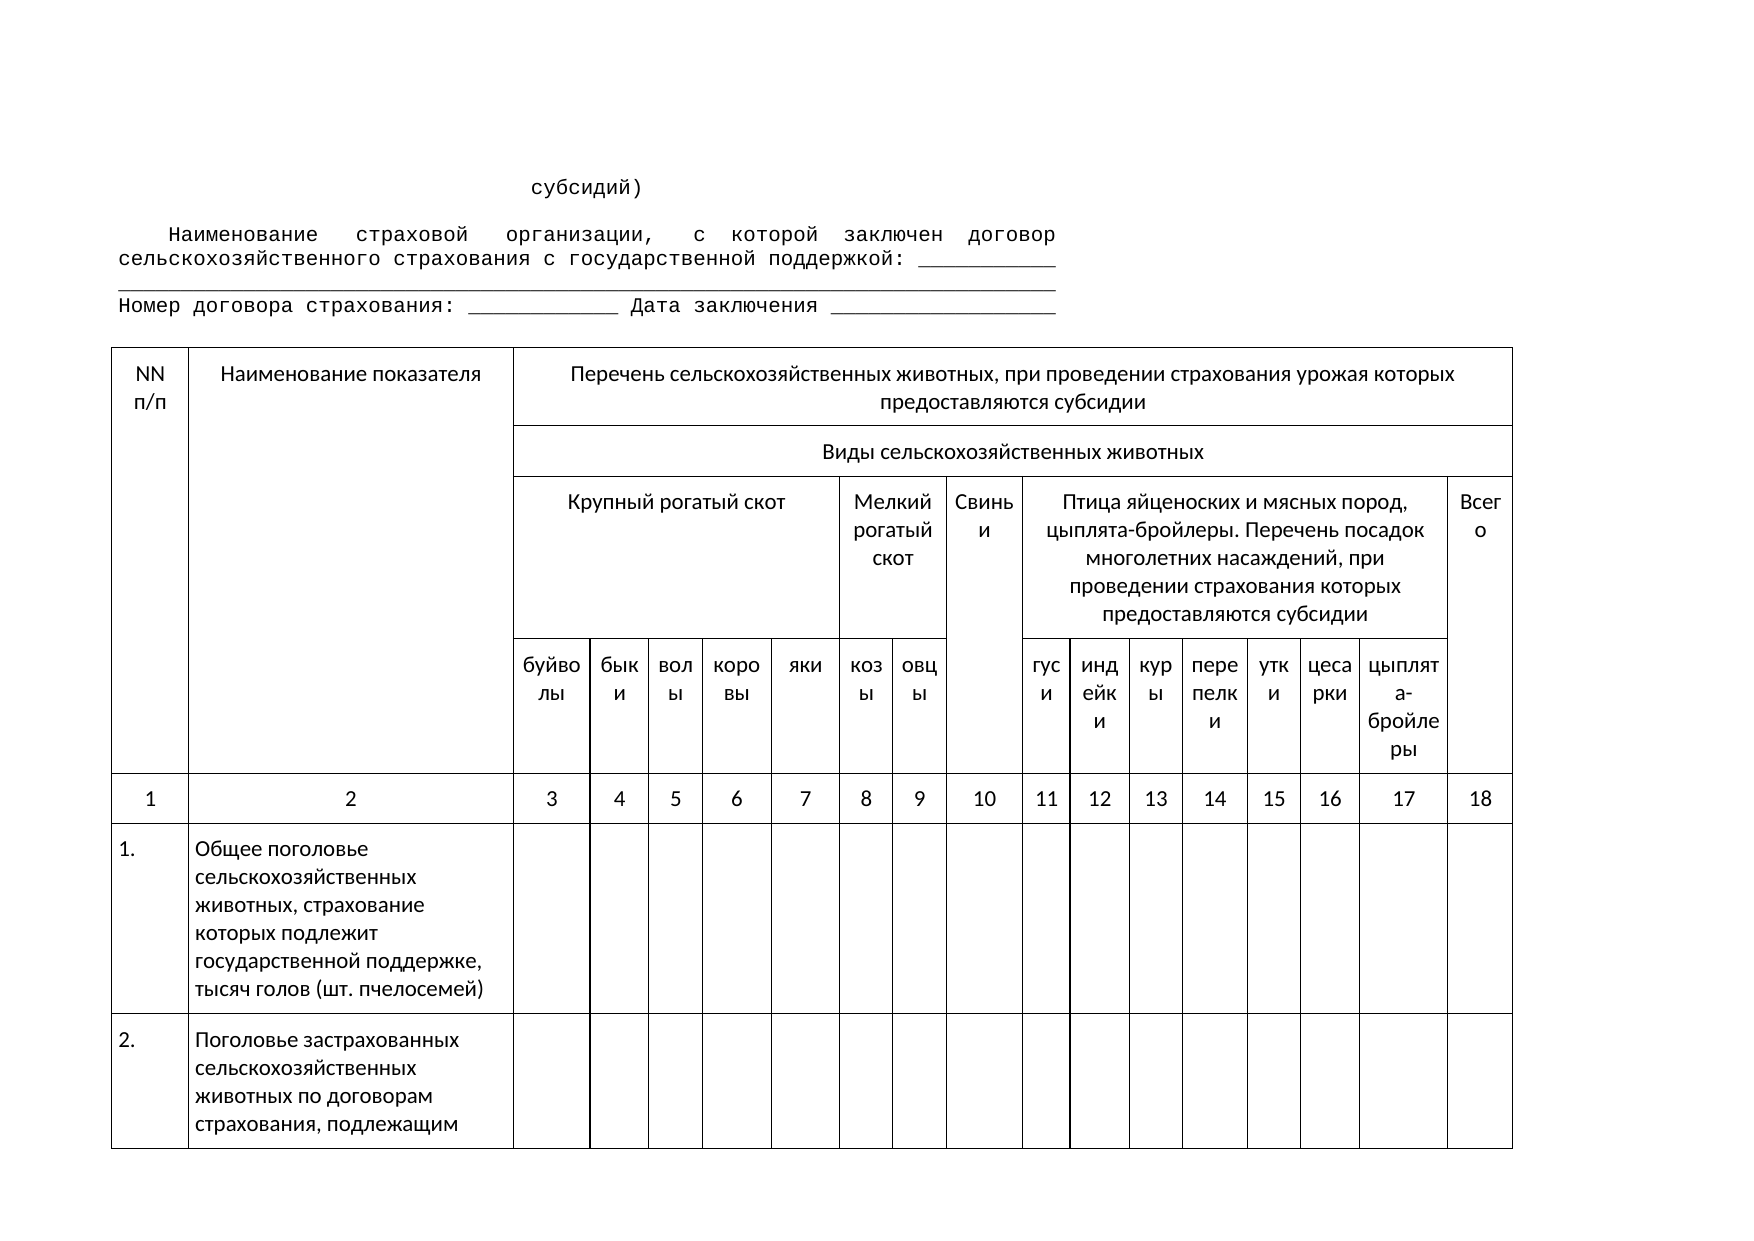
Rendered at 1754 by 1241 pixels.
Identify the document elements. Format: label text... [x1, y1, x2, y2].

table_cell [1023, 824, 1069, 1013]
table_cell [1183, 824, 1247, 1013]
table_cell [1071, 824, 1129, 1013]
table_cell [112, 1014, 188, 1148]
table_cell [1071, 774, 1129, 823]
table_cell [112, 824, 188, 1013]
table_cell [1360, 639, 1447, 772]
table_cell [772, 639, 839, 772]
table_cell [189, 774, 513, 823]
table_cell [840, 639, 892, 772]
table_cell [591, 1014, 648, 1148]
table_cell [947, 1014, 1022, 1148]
text субсидий) [118, 177, 1636, 201]
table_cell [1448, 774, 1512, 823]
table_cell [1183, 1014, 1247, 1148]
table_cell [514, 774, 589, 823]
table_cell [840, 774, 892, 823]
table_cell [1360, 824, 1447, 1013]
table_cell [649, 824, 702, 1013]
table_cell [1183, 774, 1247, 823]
text Наименование страховой организации, с которой заключен договор [118, 224, 1636, 248]
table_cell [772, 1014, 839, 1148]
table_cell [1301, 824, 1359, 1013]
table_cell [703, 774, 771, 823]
text ___________________________________________________________________________ [118, 272, 1636, 295]
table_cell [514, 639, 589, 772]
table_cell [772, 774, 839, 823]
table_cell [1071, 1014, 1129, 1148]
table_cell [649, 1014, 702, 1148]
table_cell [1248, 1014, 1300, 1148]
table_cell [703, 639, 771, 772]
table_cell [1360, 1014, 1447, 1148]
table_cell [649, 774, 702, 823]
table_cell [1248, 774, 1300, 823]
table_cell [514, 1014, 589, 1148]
text Номер договора страхования: ____________ Дата заключения __________________ [118, 295, 1636, 319]
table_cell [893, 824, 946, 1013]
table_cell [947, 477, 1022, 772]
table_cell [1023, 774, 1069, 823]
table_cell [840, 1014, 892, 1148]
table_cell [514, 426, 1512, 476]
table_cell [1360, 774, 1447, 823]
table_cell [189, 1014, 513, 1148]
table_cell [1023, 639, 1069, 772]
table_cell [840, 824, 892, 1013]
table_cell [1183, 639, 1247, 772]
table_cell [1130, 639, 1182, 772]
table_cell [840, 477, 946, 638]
text сельскохозяйственного страхования с государственной поддержкой: ___________ [118, 248, 1636, 272]
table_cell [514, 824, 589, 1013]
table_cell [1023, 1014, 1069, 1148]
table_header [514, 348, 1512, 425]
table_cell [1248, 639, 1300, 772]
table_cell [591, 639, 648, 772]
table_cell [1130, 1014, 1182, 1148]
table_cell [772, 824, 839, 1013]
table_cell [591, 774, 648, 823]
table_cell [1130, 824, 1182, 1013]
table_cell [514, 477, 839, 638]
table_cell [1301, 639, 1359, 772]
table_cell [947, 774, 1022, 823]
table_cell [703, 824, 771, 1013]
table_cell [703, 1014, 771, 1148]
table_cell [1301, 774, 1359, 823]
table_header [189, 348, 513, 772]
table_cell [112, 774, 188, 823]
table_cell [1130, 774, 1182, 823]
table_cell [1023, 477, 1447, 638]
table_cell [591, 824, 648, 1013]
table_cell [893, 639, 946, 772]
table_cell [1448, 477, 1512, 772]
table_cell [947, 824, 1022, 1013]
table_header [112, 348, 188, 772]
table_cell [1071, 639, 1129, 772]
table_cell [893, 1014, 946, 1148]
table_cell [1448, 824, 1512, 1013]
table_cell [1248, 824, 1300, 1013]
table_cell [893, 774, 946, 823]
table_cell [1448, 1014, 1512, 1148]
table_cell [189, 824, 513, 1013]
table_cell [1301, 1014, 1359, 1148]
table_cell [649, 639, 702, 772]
